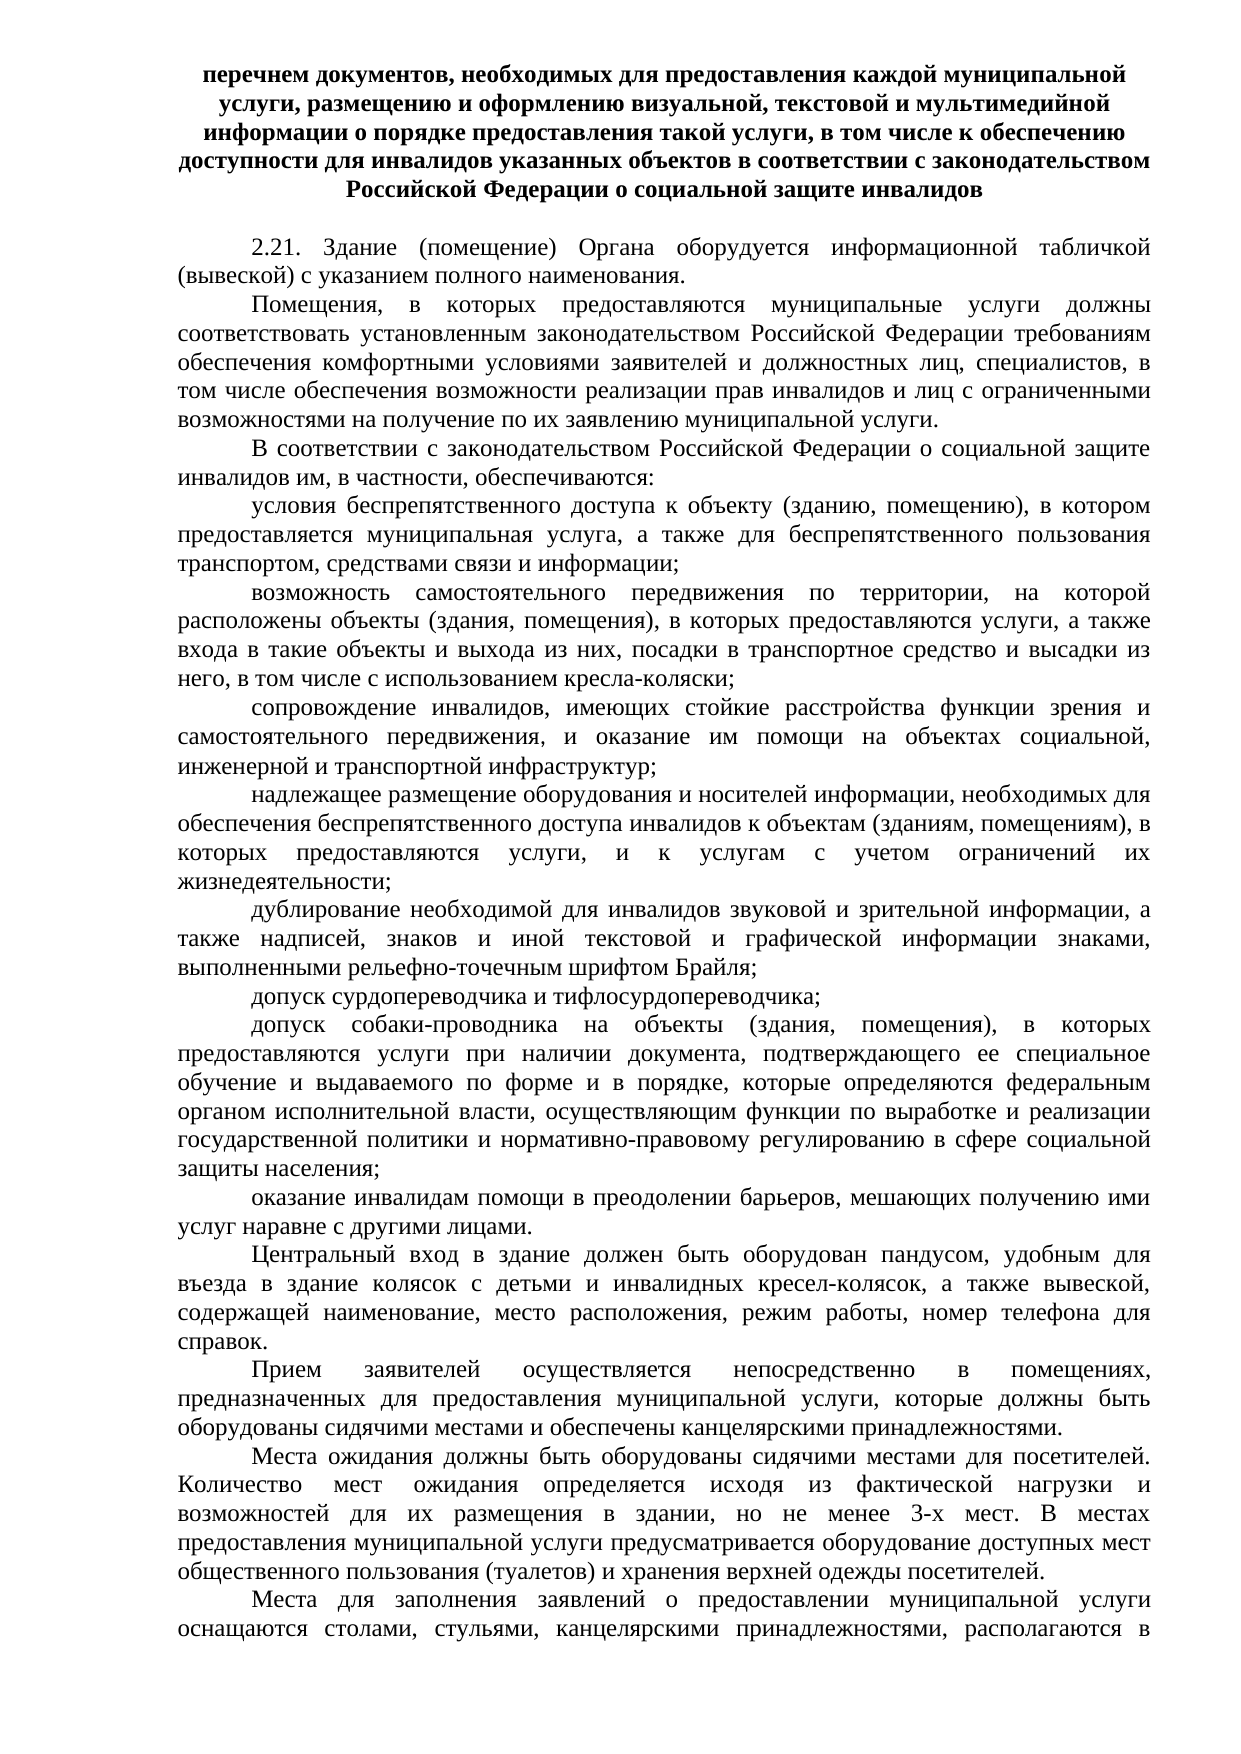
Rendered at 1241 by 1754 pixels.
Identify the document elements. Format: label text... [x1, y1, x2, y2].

text оказание инвалидам помощи в преодолении барьеров, мешающих получению ими услуг наравне с другими лицами. [177, 1182, 1152, 1239]
text возможность самостоятельного передвижения по территории, на которой расположены объекты (здания, помещения), в которых предоставляются услуги, а также входа в такие объекты и выхода из них, посадки в транспортное средство и высадки из него, в том числе с использованием кресла-коляски; [177, 577, 1152, 692]
text сопровождение инвалидов, имеющих стойкие расстройства функции зрения и самостоятельного передвижения, и оказание им помощи на объектах социальной, инженерной и транспортной инфраструктур; [177, 692, 1152, 779]
text дублирование необходимой для инвалидов звуковой и зрительной информации, а также надписей, знаков и иной текстовой и графической информации знаками, выполненными рельефно-точечным шрифтом Брайля; [177, 894, 1152, 981]
text надлежащее размещение оборудования и носителей информации, необходимых для обеспечения беспрепятственного доступа инвалидов к объектам (зданиям, помещениям), в которых предоставляются услуги, и к услугам с учетом ограничений их жизнедеятельности; [177, 779, 1152, 894]
text допуск собаки-проводника на объекты (здания, помещения), в которых предоставляются услуги при наличии документа, подтверждающего ее специальное обучение и выдаваемого по форме и в порядке, которые определяются федеральным органом исполнительной власти, осуществляющим функции по выработке и реализации государственной политики и нормативно-правовому регулированию в сфере социальной защиты населения; [177, 1009, 1152, 1182]
text допуск сурдопереводчика и тифлосурдопереводчика; [177, 981, 1152, 1009]
text условия беспрепятственного доступа к объекту (зданию, помещению), в котором предоставляется муниципальная услуга, а также для беспрепятственного пользования транспортом, средствами связи и информации; [177, 490, 1152, 577]
text Прием заявителей осуществляется непосредственно в помещениях, предназначенных для предоставления муниципальной услуги, которые должны быть оборудованы сидячими местами и обеспечены канцелярскими принадлежностями. [177, 1354, 1152, 1441]
text Центральный вход в здание должен быть оборудован пандусом, удобным для въезда в здание колясок с детьми и инвалидных кресел-колясок, а также вывеской, содержащей наименование, место расположения, режим работы, номер телефона для справок. [177, 1239, 1152, 1354]
text Помещения, в которых предоставляются муниципальные услуги должны соответствовать установленным законодательством Российской Федерации требованиям обеспечения комфортными условиями заявителей и должностных лиц, специалистов, в том числе обеспечения возможности реализации прав инвалидов и лиц с ограниченными возможностями на получение по их заявлению муниципальной услуги. [177, 289, 1152, 433]
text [177, 59, 1152, 203]
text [177, 1584, 1152, 1642]
text Места ожидания должны быть оборудованы сидячими местами для посетителей. Количество мест ожидания определяется исходя из фактической нагрузки и возможностей для их размещения в здании, но не менее 3-х мест. В местах предоставления муниципальной услуги предусматривается оборудование доступных мест общественного пользования (туалетов) и хранения верхней одежды посетителей. [177, 1441, 1152, 1584]
text 2.21. Здание (помещение) Органа оборудуется информационной табличкой (вывеской) с указанием полного наименования. [177, 232, 1152, 289]
text В соответствии с законодательством Российской Федерации о социальной защите инвалидов им, в частности, обеспечиваются: [177, 433, 1152, 490]
